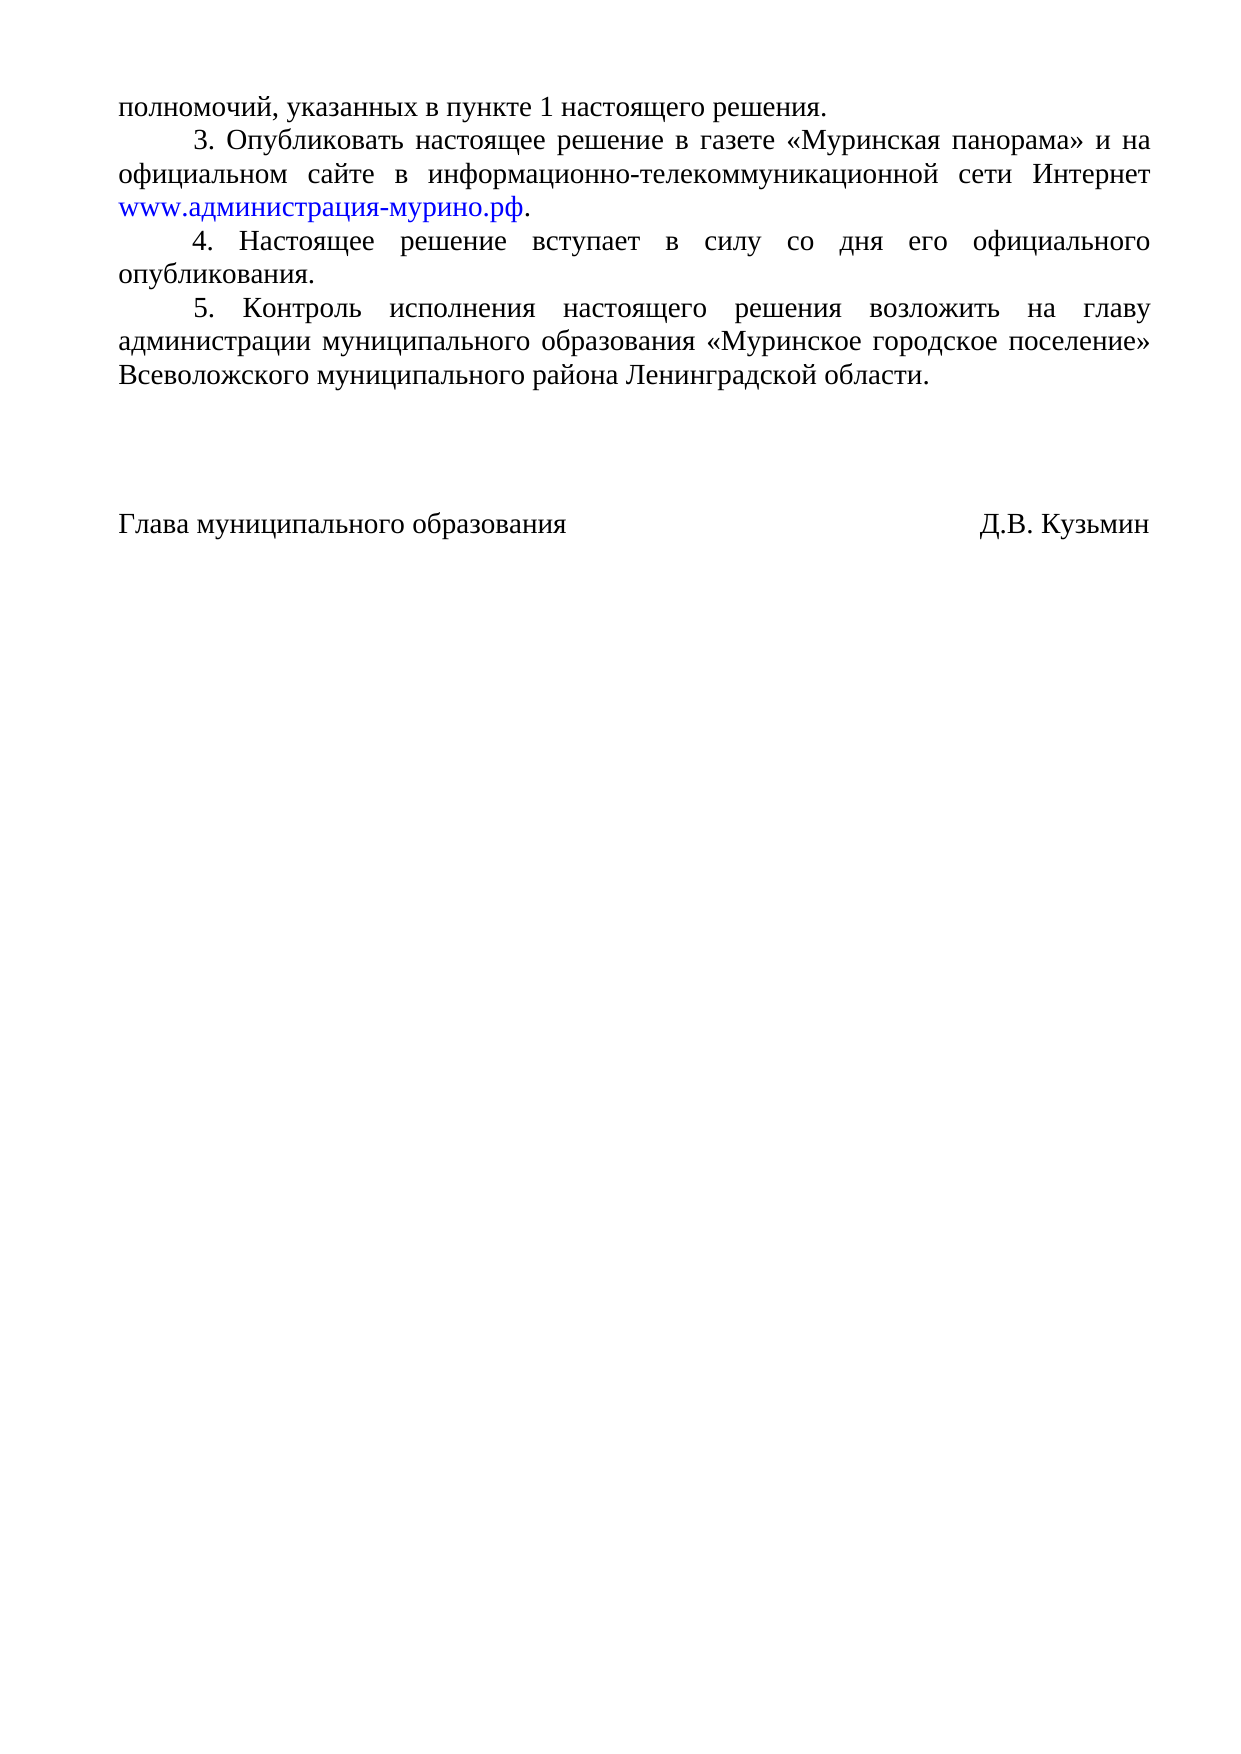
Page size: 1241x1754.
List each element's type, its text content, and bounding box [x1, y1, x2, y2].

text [118, 89, 1152, 122]
text 3. Опубликовать настоящее решение в газете «Муринская панорама» и на официальном сайте в информационно-телекоммуникационной сети Интернет www.администрация-мурино.рф. [118, 122, 1152, 223]
text Глава муниципального образования Д.В. Кузьмин [118, 506, 1152, 540]
text 4. Настоящее решение вступает в силу со дня его официального опубликования. [118, 223, 1152, 290]
text 5. Контроль исполнения настоящего решения возложить на главу администрации муниципального образования «Муринское городское поселение» Всеволожского муниципального района Ленинградской области. [118, 290, 1152, 391]
